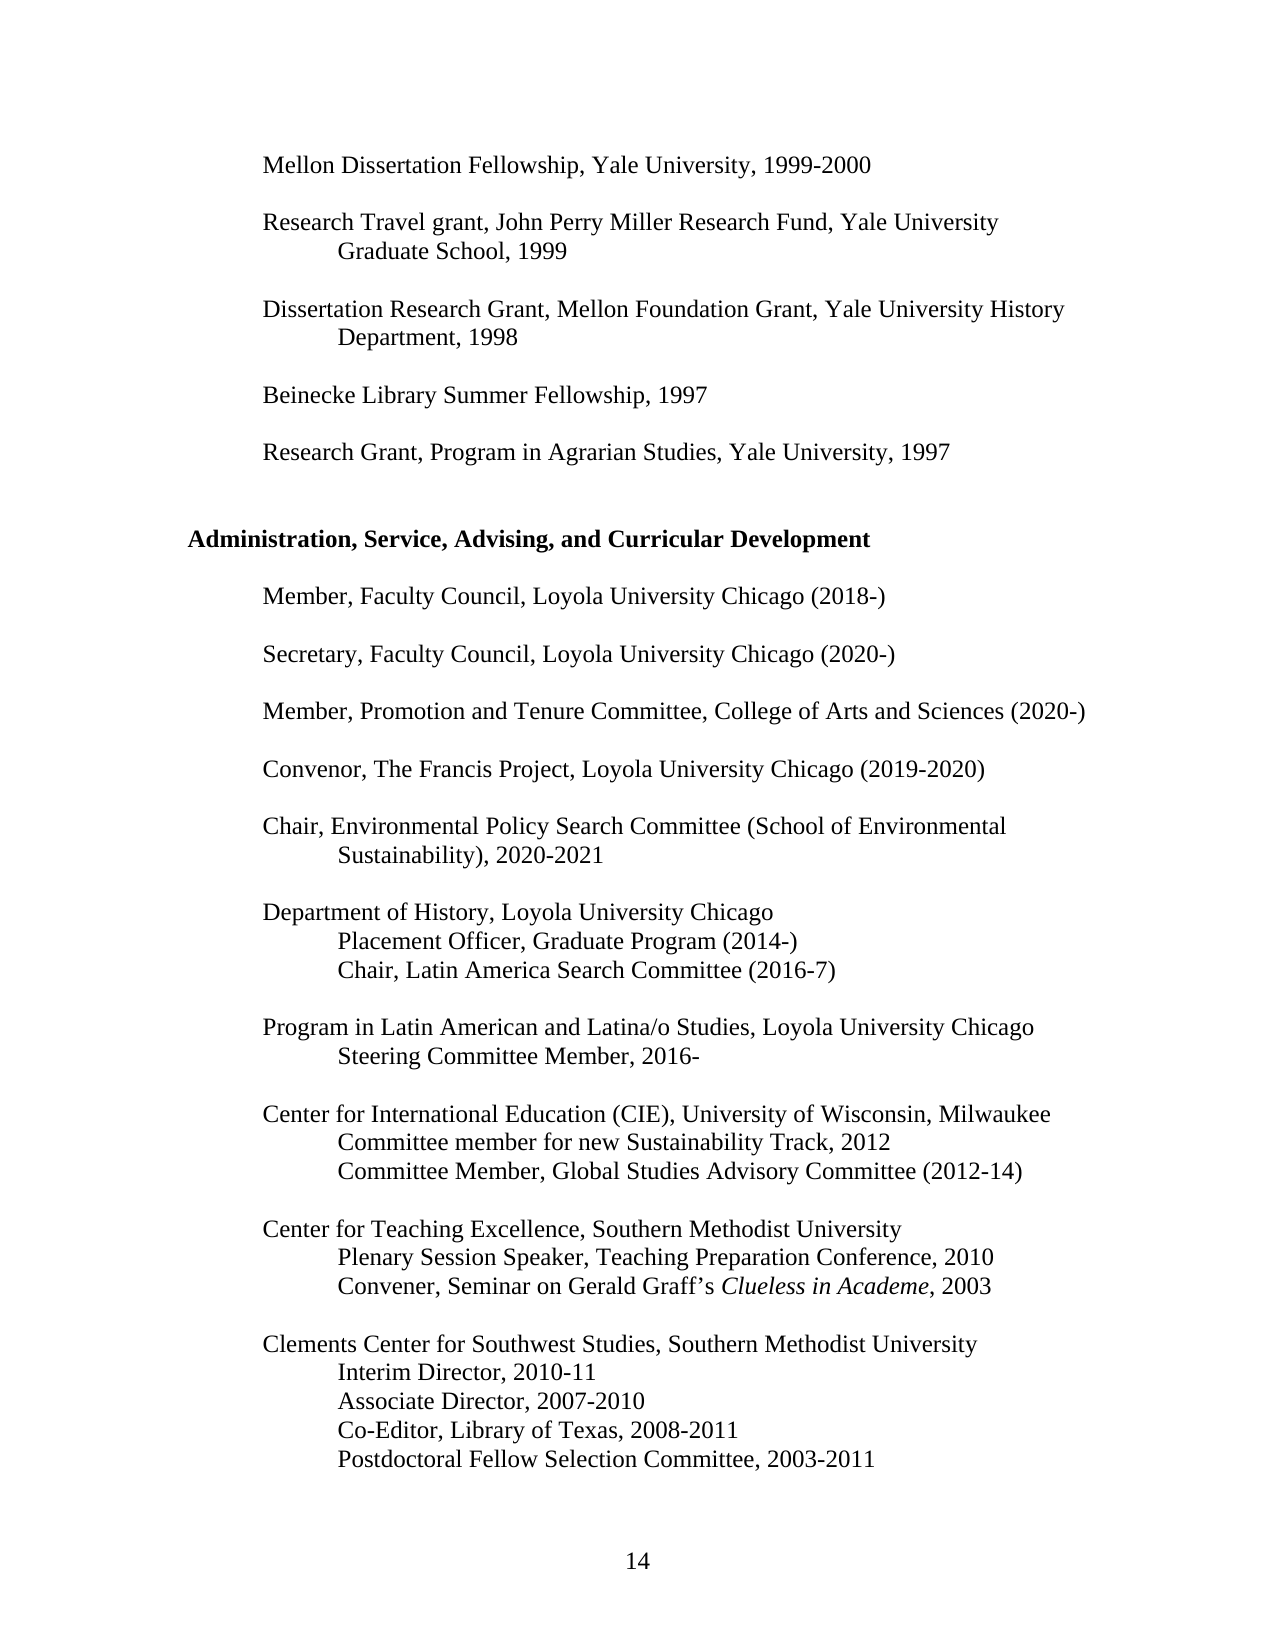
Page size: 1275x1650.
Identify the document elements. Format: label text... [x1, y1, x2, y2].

text Beinecke Library Summer Fellowship, 1997 [262, 380, 1087, 409]
text Department of History, Loyola University Chicago [187, 897, 1087, 926]
text Co-Editor, Library of Texas, 2008-2011 [262, 1415, 1087, 1444]
text Committee member for new Sustainability Track, 2012 [187, 1127, 1087, 1156]
text Member, Promotion and Tenure Committee, College of Arts and Sciences (2020-) [187, 696, 1087, 725]
text Committee Member, Global Studies Advisory Committee (2012-14) [187, 1156, 1087, 1185]
text Chair, Environmental Policy Search Committee (School of Environmental Sustainability), 2020-2021 [262, 811, 1087, 869]
text Program in Latin American and Latina/o Studies, Loyola University Chicago [187, 1012, 1087, 1041]
text Placement Officer, Graduate Program (2014-) [187, 926, 1087, 955]
text Chair, Latin America Search Committee (2016-7) [187, 955, 1087, 984]
text Plenary Session Speaker, Teaching Preparation Conference, 2010 [187, 1242, 1087, 1271]
text Associate Director, 2007-2010 [262, 1386, 1087, 1415]
text Research Grant, Program in Agrarian Studies, Yale University, 1997 [262, 437, 1087, 466]
text Interim Director, 2010-11 [187, 1357, 1087, 1386]
text Center for Teaching Excellence, Southern Methodist University [187, 1214, 1087, 1242]
text Mellon Dissertation Fellowship, Yale University, 1999-2000 [262, 150, 1087, 179]
text Steering Committee Member, 2016- [187, 1041, 1087, 1070]
text Convenor, The Francis Project, Loyola University Chicago (2019-2020) [187, 754, 1087, 782]
text Administration, Service, Advising, and Curricular Development [187, 524, 1087, 552]
text Postdoctoral Fellow Selection Committee, 2003-2011 [337, 1444, 1087, 1472]
text Dissertation Research Grant, Mellon Foundation Grant, Yale University History Department, 1998 [262, 294, 1087, 351]
text Convener, Seminar on Gerald Graff’s Clueless in Academe, 2003 [187, 1271, 1087, 1300]
text Secretary, Faculty Council, Loyola University Chicago (2020-) [187, 639, 1087, 667]
text Research Travel grant, John Perry Miller Research Fund, Yale University Graduate School, 1999 [262, 207, 1087, 265]
text Center for International Education (CIE), University of Wisconsin, Milwaukee [187, 1099, 1087, 1127]
text Member, Faculty Council, Loyola University Chicago (2018-) [187, 581, 1087, 610]
text Clements Center for Southwest Studies, Southern Methodist University [187, 1329, 1087, 1357]
